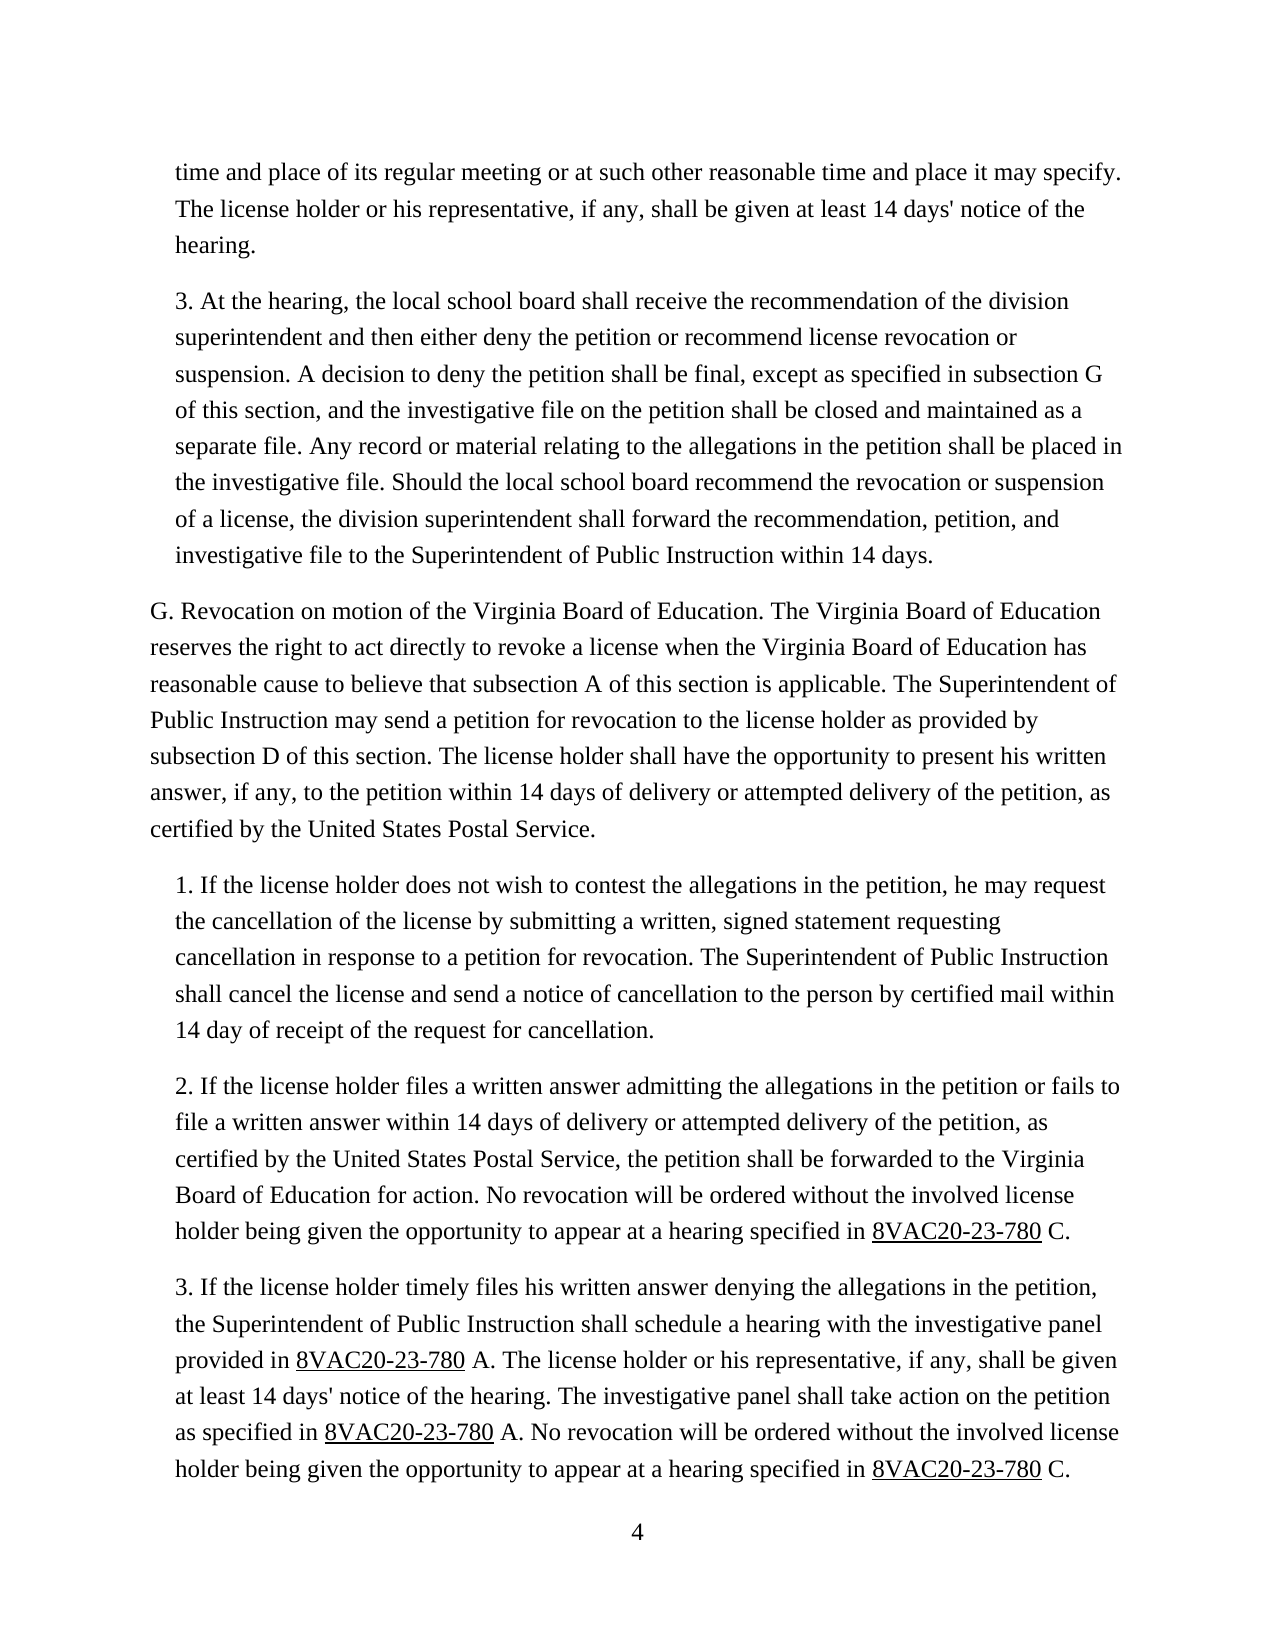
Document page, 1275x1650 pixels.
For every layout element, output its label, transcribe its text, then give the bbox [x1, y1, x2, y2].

text 2. If the license holder files a written answer admitting the allegations in the petition or fails to file a written answer within 14 days of delivery or attempted delivery of the petition, as certified by the United States Postal Service, the petition shall be forwarded to the Virginia Board of Education for action. No revocation will be ordered without the involved license holder being given the opportunity to appear at a hearing specified in 8VAC20-23-780 C. [175, 1064, 1125, 1245]
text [175, 150, 1125, 259]
text 3. If the license holder timely files his written answer denying the allegations in the petition, the Superintendent of Public Instruction shall schedule a hearing with the investigative panel provided in 8VAC20-23-780 A. The license holder or his representative, if any, shall be given at least 14 days' notice of the hearing. The investigative panel shall take action on the petition as specified in 8VAC20-23-780 A. No revocation will be ordered without the involved license holder being given the opportunity to appear at a hearing specified in 8VAC20-23-780 C. [175, 1265, 1125, 1482]
text 1. If the license holder does not wish to contest the allegations in the petition, he may request the cancellation of the license by submitting a written, signed statement requesting cancellation in response to a petition for revocation. The Superintendent of Public Instruction shall cancel the license and send a notice of cancellation to the person by certified mail within 14 day of receipt of the request for cancellation. [175, 862, 1125, 1044]
text 3. At the hearing, the local school board shall receive the recommendation of the division superintendent and then either deny the petition or recommend license revocation or suspension. A decision to deny the petition shall be final, except as specified in subsection G of this section, and the investigative file on the petition shall be closed and maintained as a separate file. Any record or material relating to the allegations in the petition shall be placed in the investigative file. Should the local school board recommend the revocation or suspension of a license, the division superintendent shall forward the recommendation, petition, and investigative file to the Superintendent of Public Instruction within 14 days. [175, 279, 1125, 569]
text G. Revocation on motion of the Virginia Board of Education. The Virginia Board of Education reserves the right to act directly to revoke a license when the Virginia Board of Education has reasonable cause to believe that subsection A of this section is applicable. The Superintendent of Public Instruction may send a petition for revocation to the license holder as provided by subsection D of this section. The license holder shall have the opportunity to present his written answer, if any, to the petition within 14 days of delivery or attempted delivery of the petition, as certified by the United States Postal Service. [150, 589, 1125, 842]
